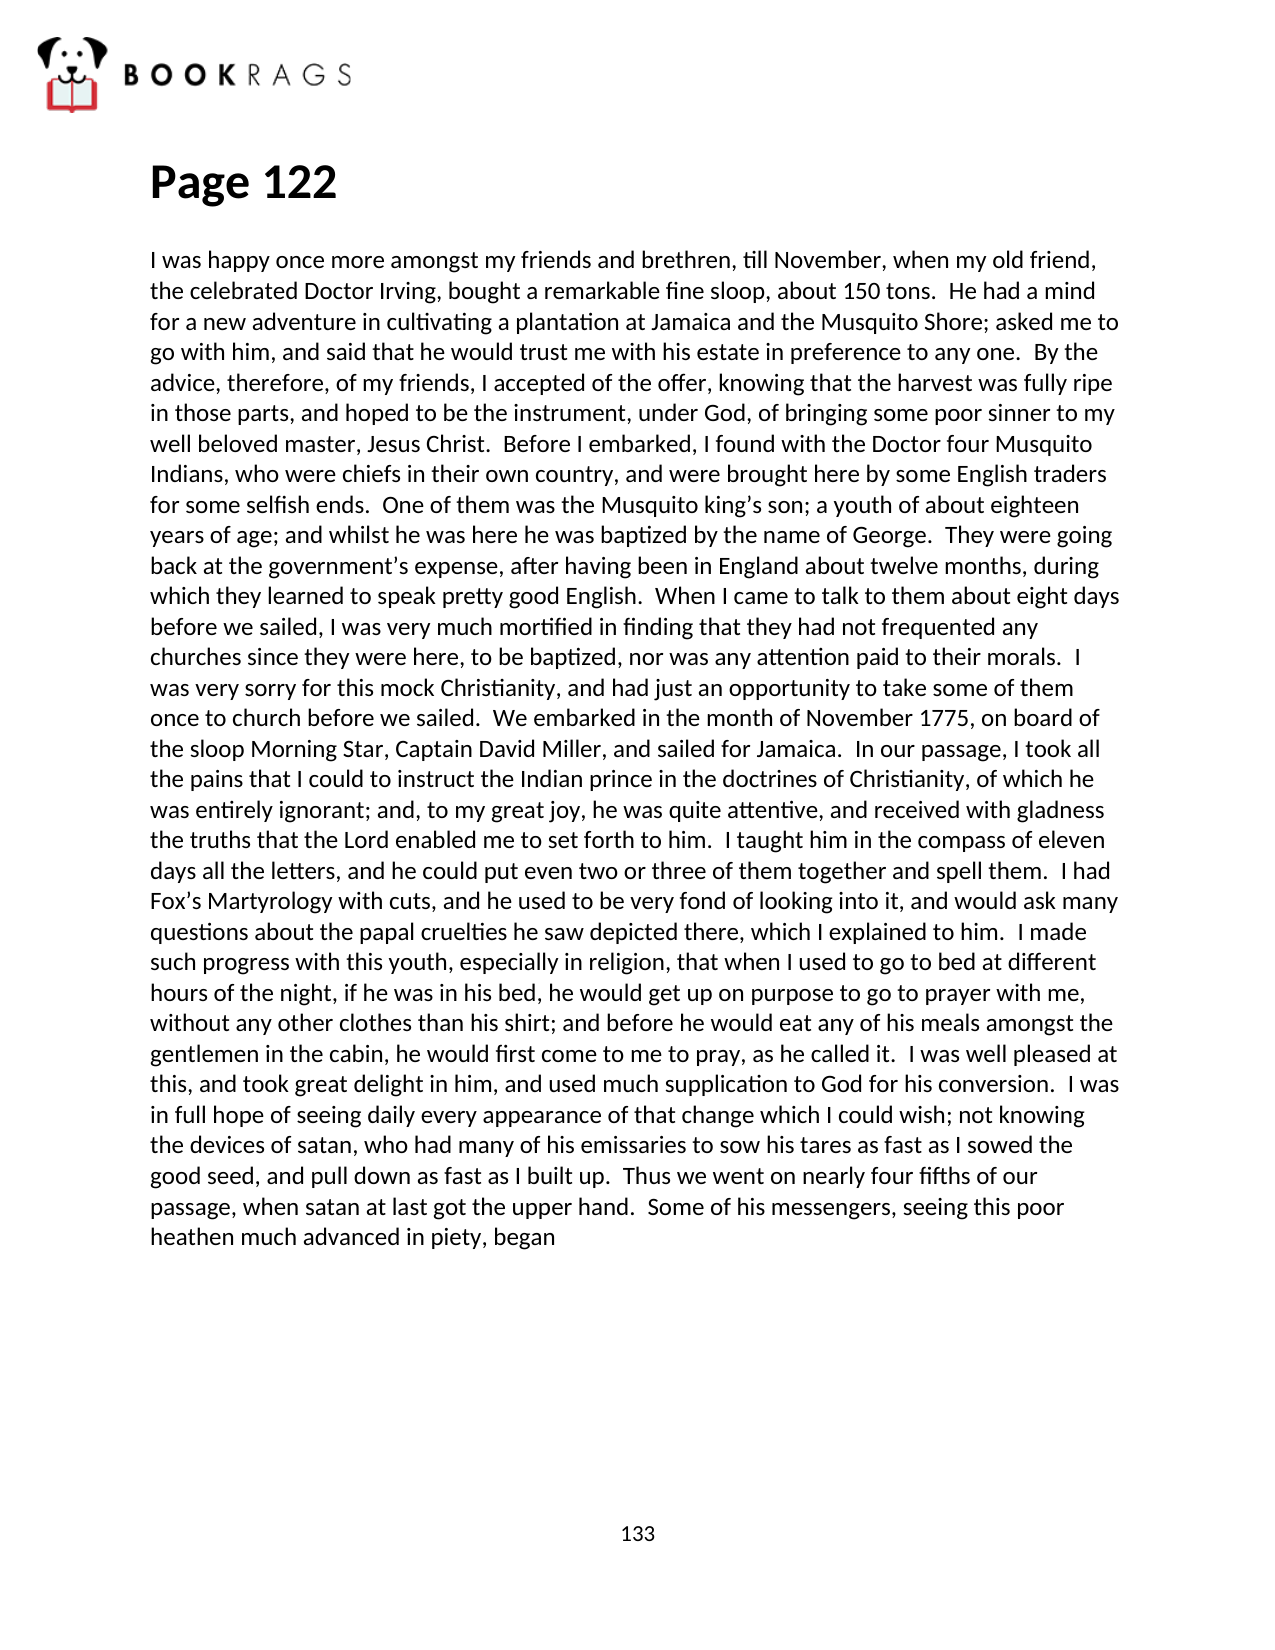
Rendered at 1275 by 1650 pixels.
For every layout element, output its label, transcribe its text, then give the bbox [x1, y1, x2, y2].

text I was happy once more amongst my friends and brethren, till November, when my old friend, the celebrated Doctor Irving, bought a remarkable fine sloop, about 150 tons. He had a mind for a new adventure in cultivating a plantation at Jamaica and the Musquito Shore; asked me to go with him, and said that he would trust me with his estate in preference to any one. By the advice, therefore, of my friends, I accepted of the offer, knowing that the harvest was fully ripe in those parts, and hoped to be the instrument, under God, of bringing some poor sinner to my well beloved master, Jesus Christ. Before I embarked, I found with the Doctor four Musquito Indians, who were chiefs in their own country, and were brought here by some English traders for some selfish ends. One of them was the Musquito king’s son; a youth of about eighteen years of age; and whilst he was here he was baptized by the name of George. They were going back at the government’s expense, after having been in England about twelve months, during which they learned to speak pretty good English. When I came to talk to them about eight days before we sailed, I was very much mortified in finding that they had not frequented any churches since they were here, to be baptized, nor was any attention paid to their morals. I was very sorry for this mock Christianity, and had just an opportunity to take some of them once to church before we sailed. We embarked in the month of November 1775, on board of the sloop Morning Star, Captain David Miller, and sailed for Jamaica. In our passage, I took all the pains that I could to instruct the Indian prince in the doctrines of Christianity, of which he was entirely ignorant; and, to my great joy, he was quite attentive, and received with gladness the truths that the Lord enabled me to set forth to him. I taught him in the compass of eleven days all the letters, and he could put even two or three of them together and spell them. I had Fox’s Martyrology with cuts, and he used to be very fond of looking into it, and would ask many questions about the papal cruelties he saw depicted there, which I explained to him. I made such progress with this youth, especially in religion, that when I used to go to bed at different hours of the night, if he was in his bed, he would get up on purpose to go to prayer with me, without any other clothes than his shirt; and before he would eat any of his meals amongst the gentlemen in the cabin, he would first come to me to pray, as he called it. I was well pleased at this, and took great delight in him, and used much supplication to God for his conversion. I was in full hope of seeing daily every appearance of that change which I could wish; not knowing the devices of satan, who had many of his emissaries to sow his tares as fast as I sowed the good seed, and pull down as fast as I built up. Thus we went on nearly four fifths of our passage, when satan at last got the upper hand. Some of his messengers, seeing this poor heathen much advanced in piety, began [150, 244, 1125, 1252]
text Page 122 [150, 150, 1125, 211]
picture [37, 37, 351, 113]
